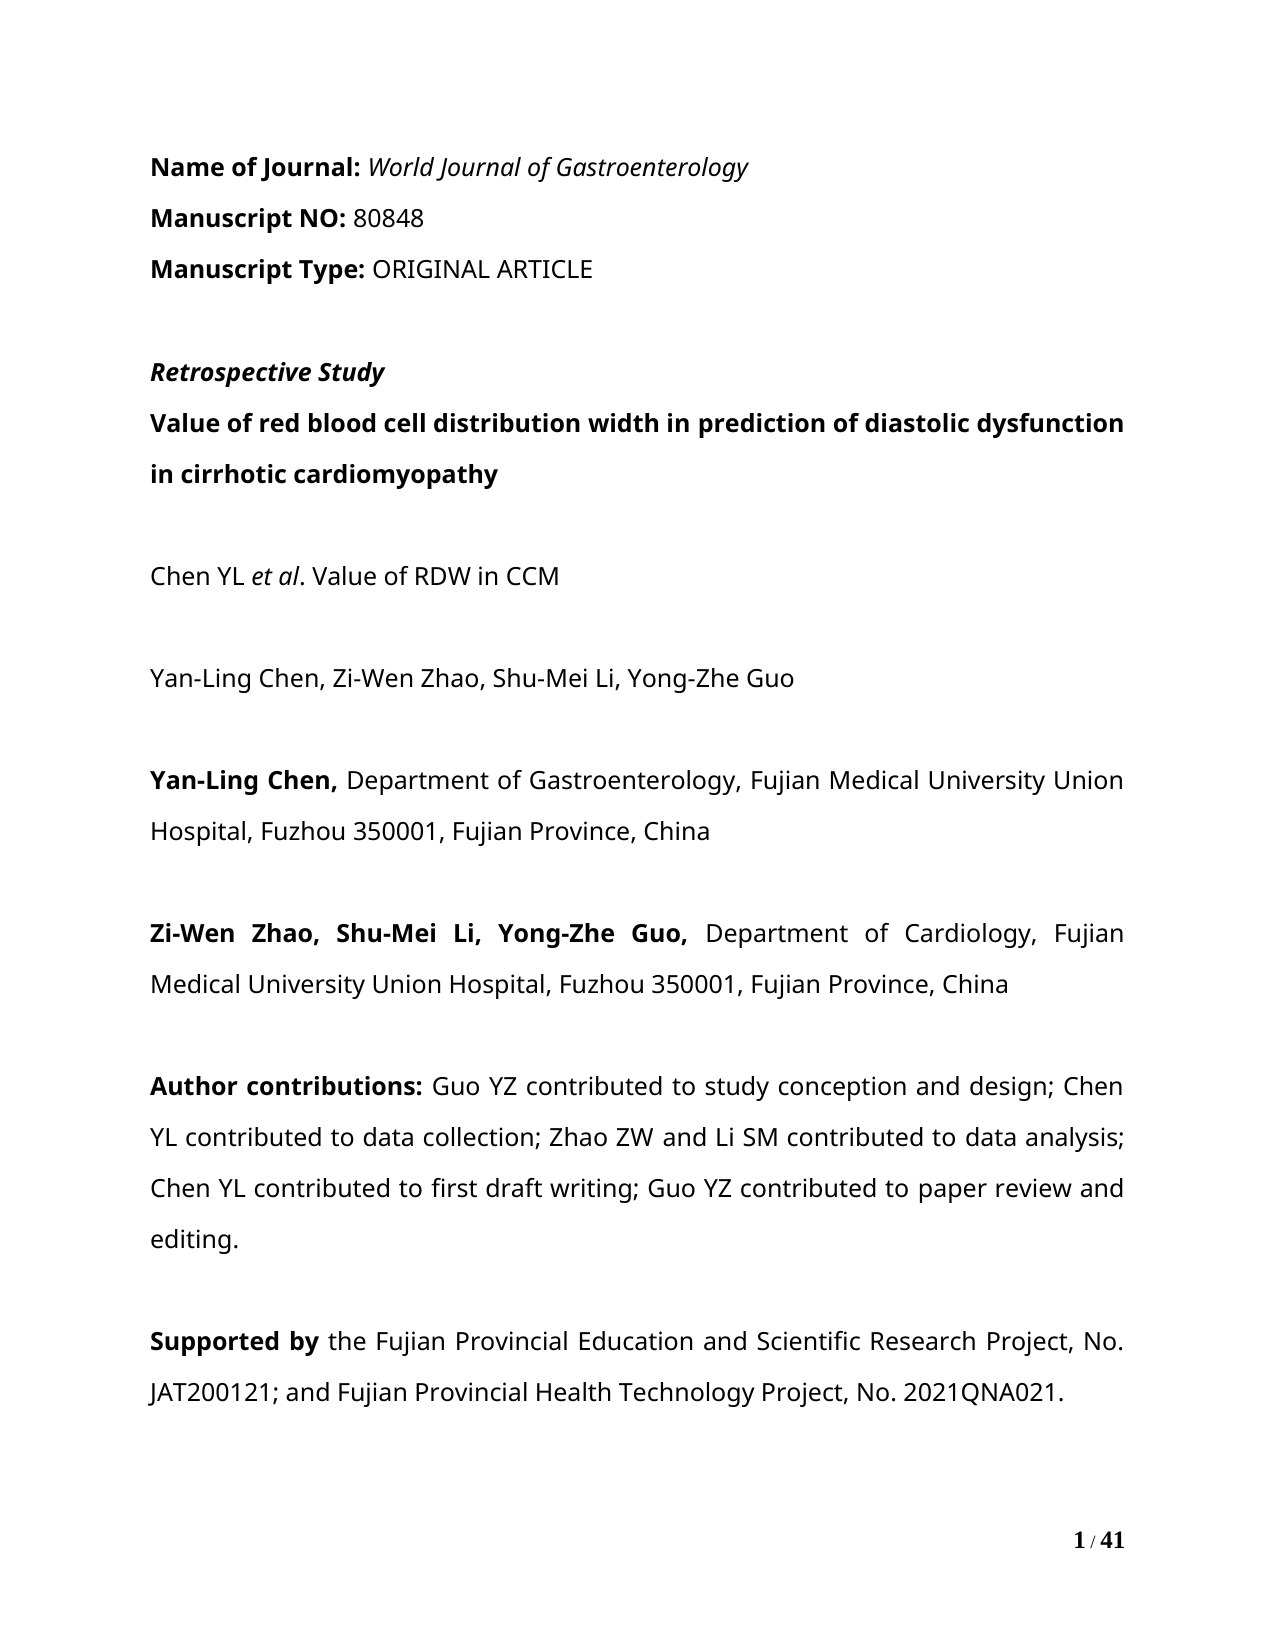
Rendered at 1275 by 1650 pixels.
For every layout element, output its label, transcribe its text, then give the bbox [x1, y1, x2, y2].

text Value of red blood cell distribution width in prediction of diastolic dysfunction in cirrhotic cardiomyopathy [150, 405, 1125, 490]
text Retrospective Study [150, 354, 1125, 388]
text Supported by the Fujian Provincial Education and Scientific Research Project, No. JAT200121; and Fujian Provincial Health Technology Project, No. 2021QNA021. [150, 1324, 1125, 1409]
text Yan-Ling Chen, Department of Gastroenterology, Fujian Medical University Union Hospital, Fuzhou 350001, Fujian Province, China [150, 762, 1125, 848]
text Chen YL et al. Value of RDW in CCM [150, 558, 1125, 592]
text Manuscript NO: 80848 [150, 201, 1125, 235]
text Author contributions: Guo YZ contributed to study conception and design; Chen YL contributed to data collection; Zhao ZW and Li SM contributed to data analysis; Chen YL contributed to first draft writing; Guo YZ contributed to paper review and editing. [150, 1069, 1125, 1256]
text Yan-Ling Chen, Zi-Wen Zhao, Shu-Mei Li, Yong-Zhe Guo [150, 660, 1125, 694]
text Name of Journal: World Journal of Gastroenterology [150, 150, 1125, 184]
text Manuscript Type: ORIGINAL ARTICLE [150, 252, 1125, 286]
text Zi-Wen Zhao, Shu-Mei Li, Yong-Zhe Guo, Department of Cardiology, Fujian Medical University Union Hospital, Fuzhou 350001, Fujian Province, China [150, 916, 1125, 1001]
